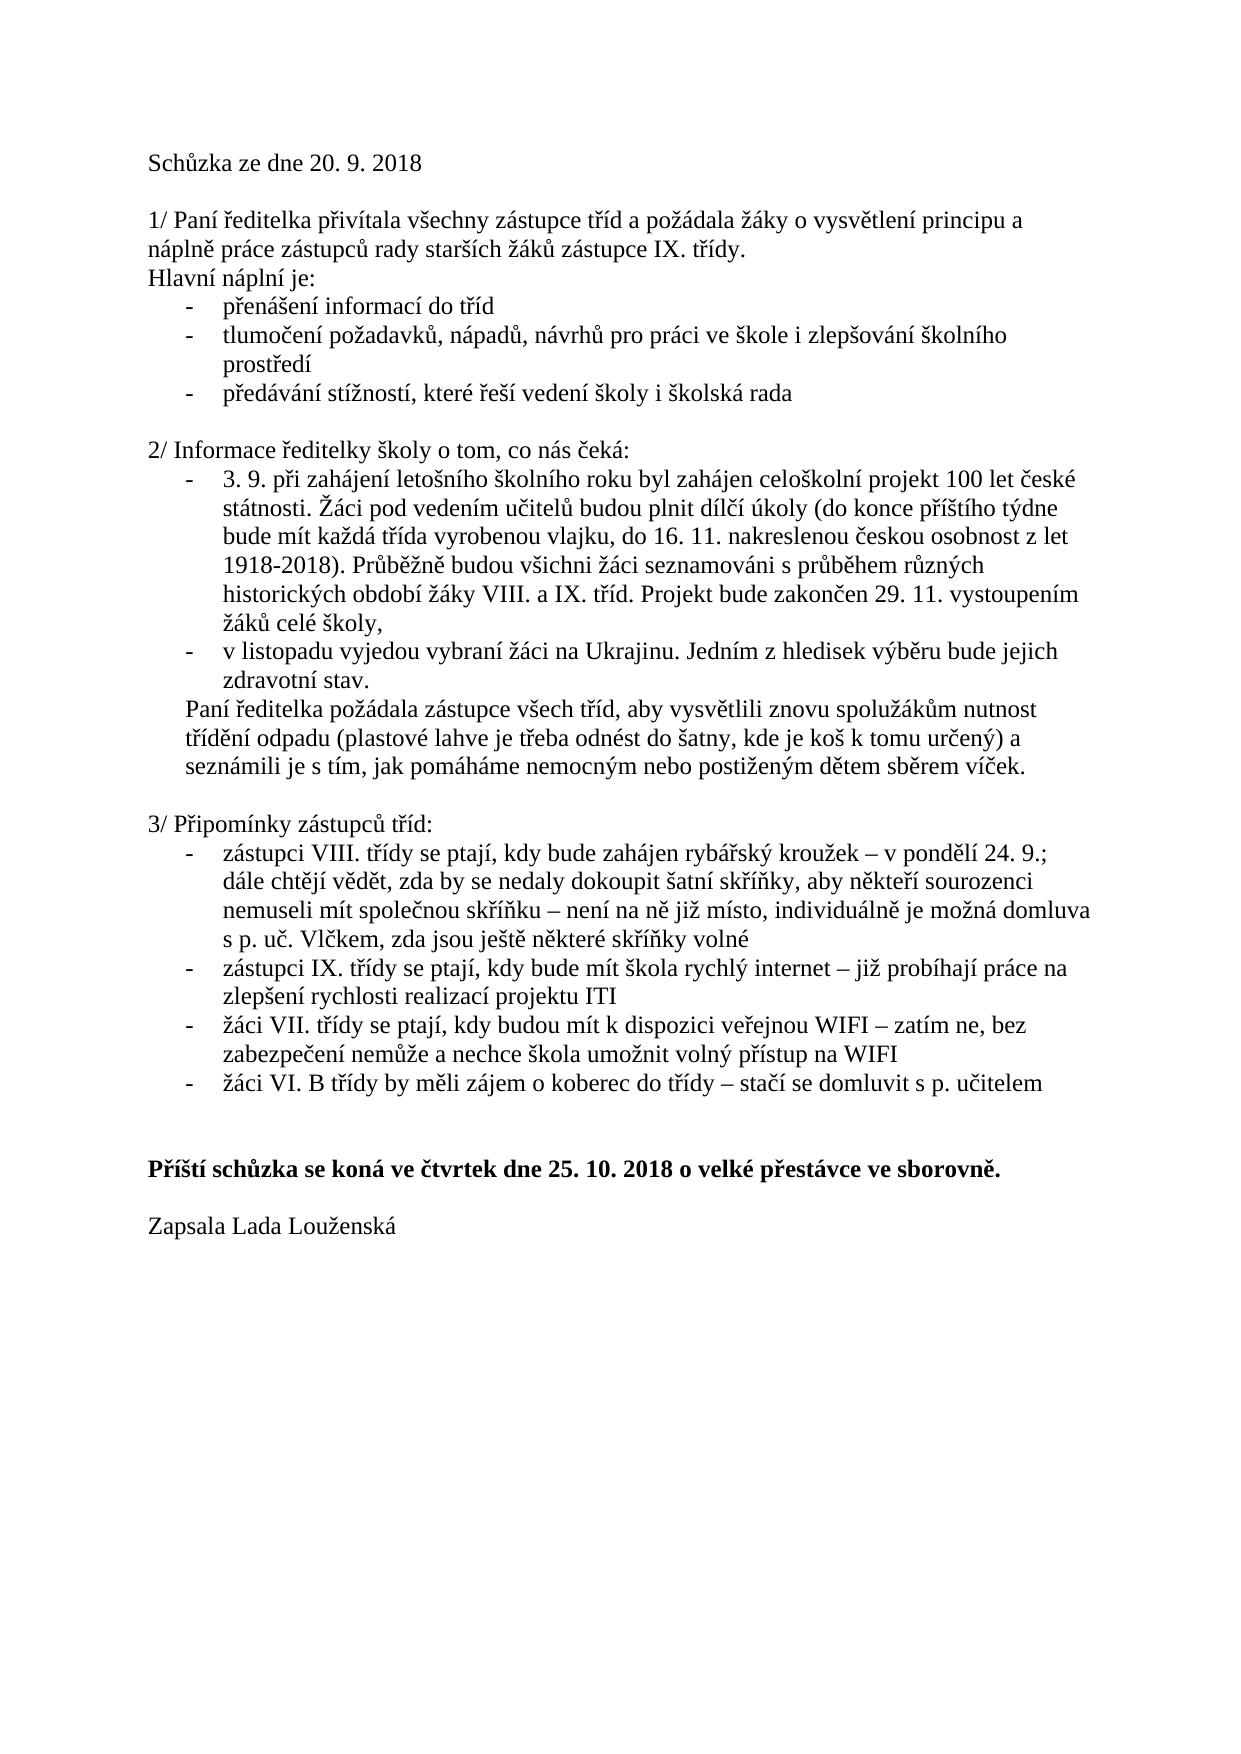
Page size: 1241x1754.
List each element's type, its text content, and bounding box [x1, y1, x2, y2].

text 1/ Paní ředitelka přivítala všechny zástupce tříd a požádala žáky o vysvětlení principu a náplně práce zástupců rady starších žáků zástupce IX. třídy. [148, 205, 1093, 263]
text Paní ředitelka požádala zástupce všech tříd, aby vysvětlili znovu spolužákům nutnost třídění odpadu (plastové lahve je třeba odnést do šatny, kde je koš k tomu určený) a seznámili je s tím, jak pomáháme nemocným nebo postiženým dětem sběrem víček. [185, 694, 1093, 780]
list žáci VI. B třídy by měli zájem o koberec do třídy – stačí se domluvit s p. učitelem [185, 1068, 1093, 1096]
text 3/ Připomínky zástupců tříd: [148, 809, 1093, 838]
list zástupci VIII. třídy se ptají, kdy bude zahájen rybářský kroužek – v pondělí 24. 9.; dále chtějí vědět, zda by se nedaly dokoupit šatní skříňky, aby někteří sourozenci nemuseli mít společnou skříňku – není na ně již místo, individuálně je možná domluva s p. uč. Vlčkem, zda jsou ještě některé skříňky volné [185, 838, 1093, 953]
text 2/ Informace ředitelky školy o tom, co nás čeká: [148, 435, 1093, 464]
list zástupci IX. třídy se ptají, kdy bude mít škola rychlý internet – již probíhají práce na zlepšení rychlosti realizací projektu ITI [185, 953, 1093, 1010]
text Schůzka ze dne 20. 9. 2018 [148, 148, 1093, 176]
list 3. 9. při zahájení letošního školního roku byl zahájen celoškolní projekt 100 let české státnosti. Žáci pod vedením učitelů budou plnit dílčí úkoly (do konce příštího týdne bude mít každá třída vyrobenou vlajku, do 16. 11. nakreslenou českou osobnost z let 1918-2018). Průběžně budou všichni žáci seznamováni s průběhem různých historických období žáky VIII. a IX. tříd. Projekt bude zakončen 29. 11. vystoupením žáků celé školy, [185, 464, 1093, 636]
list žáci VII. třídy se ptají, kdy budou mít k dispozici veřejnou WIFI – zatím ne, bez zabezpečení nemůže a nechce škola umožnit volný přístup na WIFI [185, 1010, 1093, 1068]
text Zapsala Lada Louženská [148, 1211, 1093, 1240]
list tlumočení požadavků, nápadů, návrhů pro práci ve škole i zlepšování školního prostředí [185, 320, 1093, 378]
list přenášení informací do tříd [185, 291, 1093, 320]
list předávání stížností, které řeší vedení školy i školská rada [185, 378, 1093, 406]
list v listopadu vyjedou vybraní žáci na Ukrajinu. Jedním z hledisek výběru bude jejich zdravotní stav. [185, 636, 1093, 694]
text Hlavní náplní je: [148, 263, 1093, 291]
text Příští schůzka se koná ve čtvrtek dne 25. 10. 2018 o velké přestávce ve sborovně. [148, 1154, 1093, 1183]
